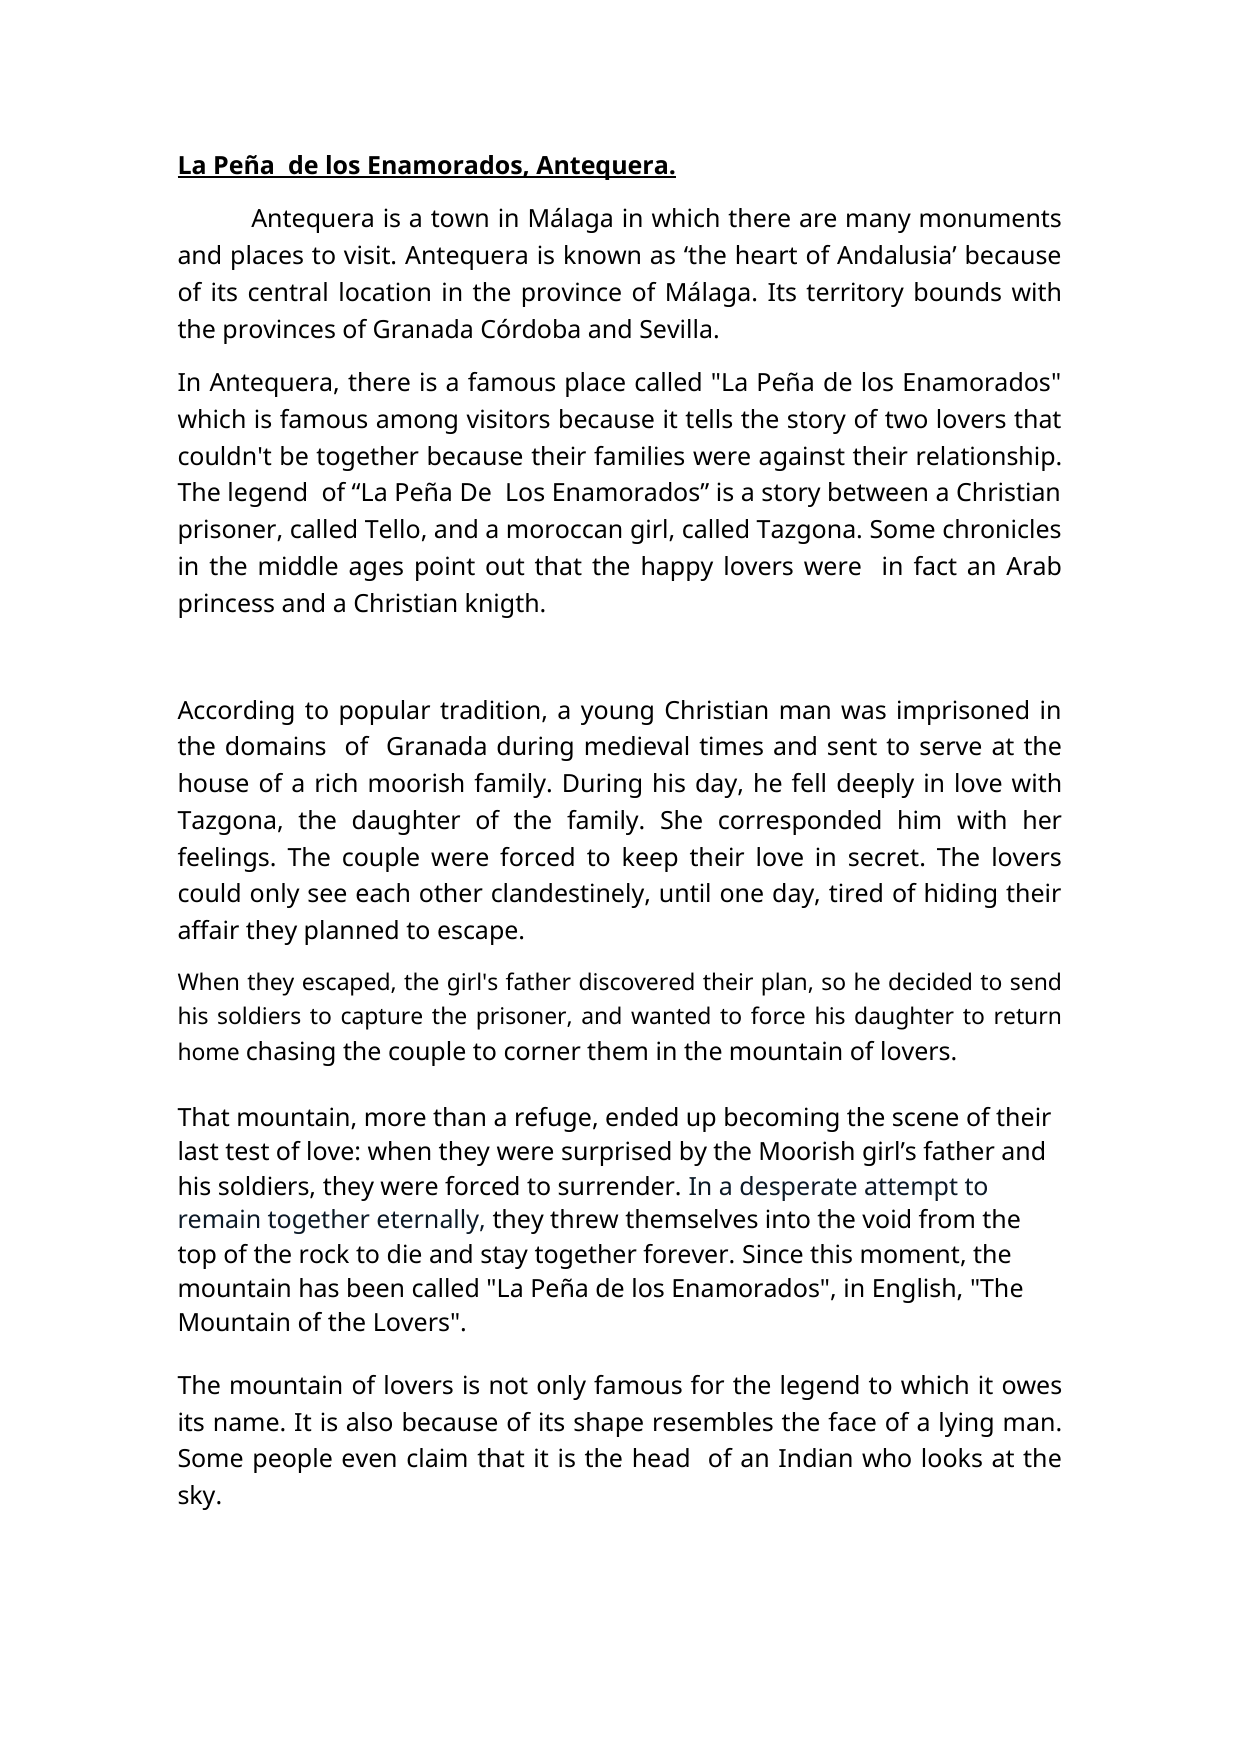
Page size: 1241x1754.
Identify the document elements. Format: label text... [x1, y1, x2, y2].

text In Antequera, there is a famous place called "La Peña de los Enamorados" which is famous among visitors because it tells the story of two lovers that couldn't be together because their families were against their relationship. The legend of “La Peña De Los Enamorados” is a story between a Christian prisoner, called Tello, and a moroccan girl, called Tazgona. Some chronicles in the middle ages point out that the happy lovers were in fact an Arab princess and a Christian knigth. [177, 365, 1063, 619]
text When they escaped, the girl's father discovered their plan, so he decided to send his soldiers to capture the prisoner, and wanted to force his daughter to return home chasing the couple to corner them in the mountain of lovers. [177, 966, 1063, 1068]
text The mountain of lovers is not only famous for the legend to which it owes its name. It is also because of its shape resembles the face of a lying man. Some people even claim that it is the head of an Indian who looks at the sky. [177, 1368, 1063, 1512]
text According to popular tradition, a young Christian man was imprisoned in the domains of Granada during medieval times and sent to serve at the house of a rich moorish family. During his day, he fell deeply in love with Tazgona, the daughter of the family. She corresponded him with her feelings. The couple were forced to keep their love in secret. The lovers could only see each other clandestinely, until one day, tired of hiding their affair they planned to escape. [177, 692, 1063, 947]
text La Peña de los Enamorados, Antequera. [177, 148, 1063, 182]
text Antequera is a town in Málaga in which there are many monuments and places to visit. Antequera is known as ‘the heart of Andalusia’ because of its central location in the province of Málaga. Its territory bounds with the provinces of Granada Córdoba and Sevilla. [177, 201, 1063, 345]
text That mountain, more than a refuge, ended up becoming the scene of their last test of love: when they were surprised by the Moorish girl’s father and his soldiers, they were forced to surrender. In a desperate attempt to remain together eternally, they threw themselves into the void from the top of the rock to die and stay together forever. Since this moment, the mountain has been called "La Peña de los Enamorados", in English, "The Mountain of the Lovers". [177, 1100, 1063, 1338]
